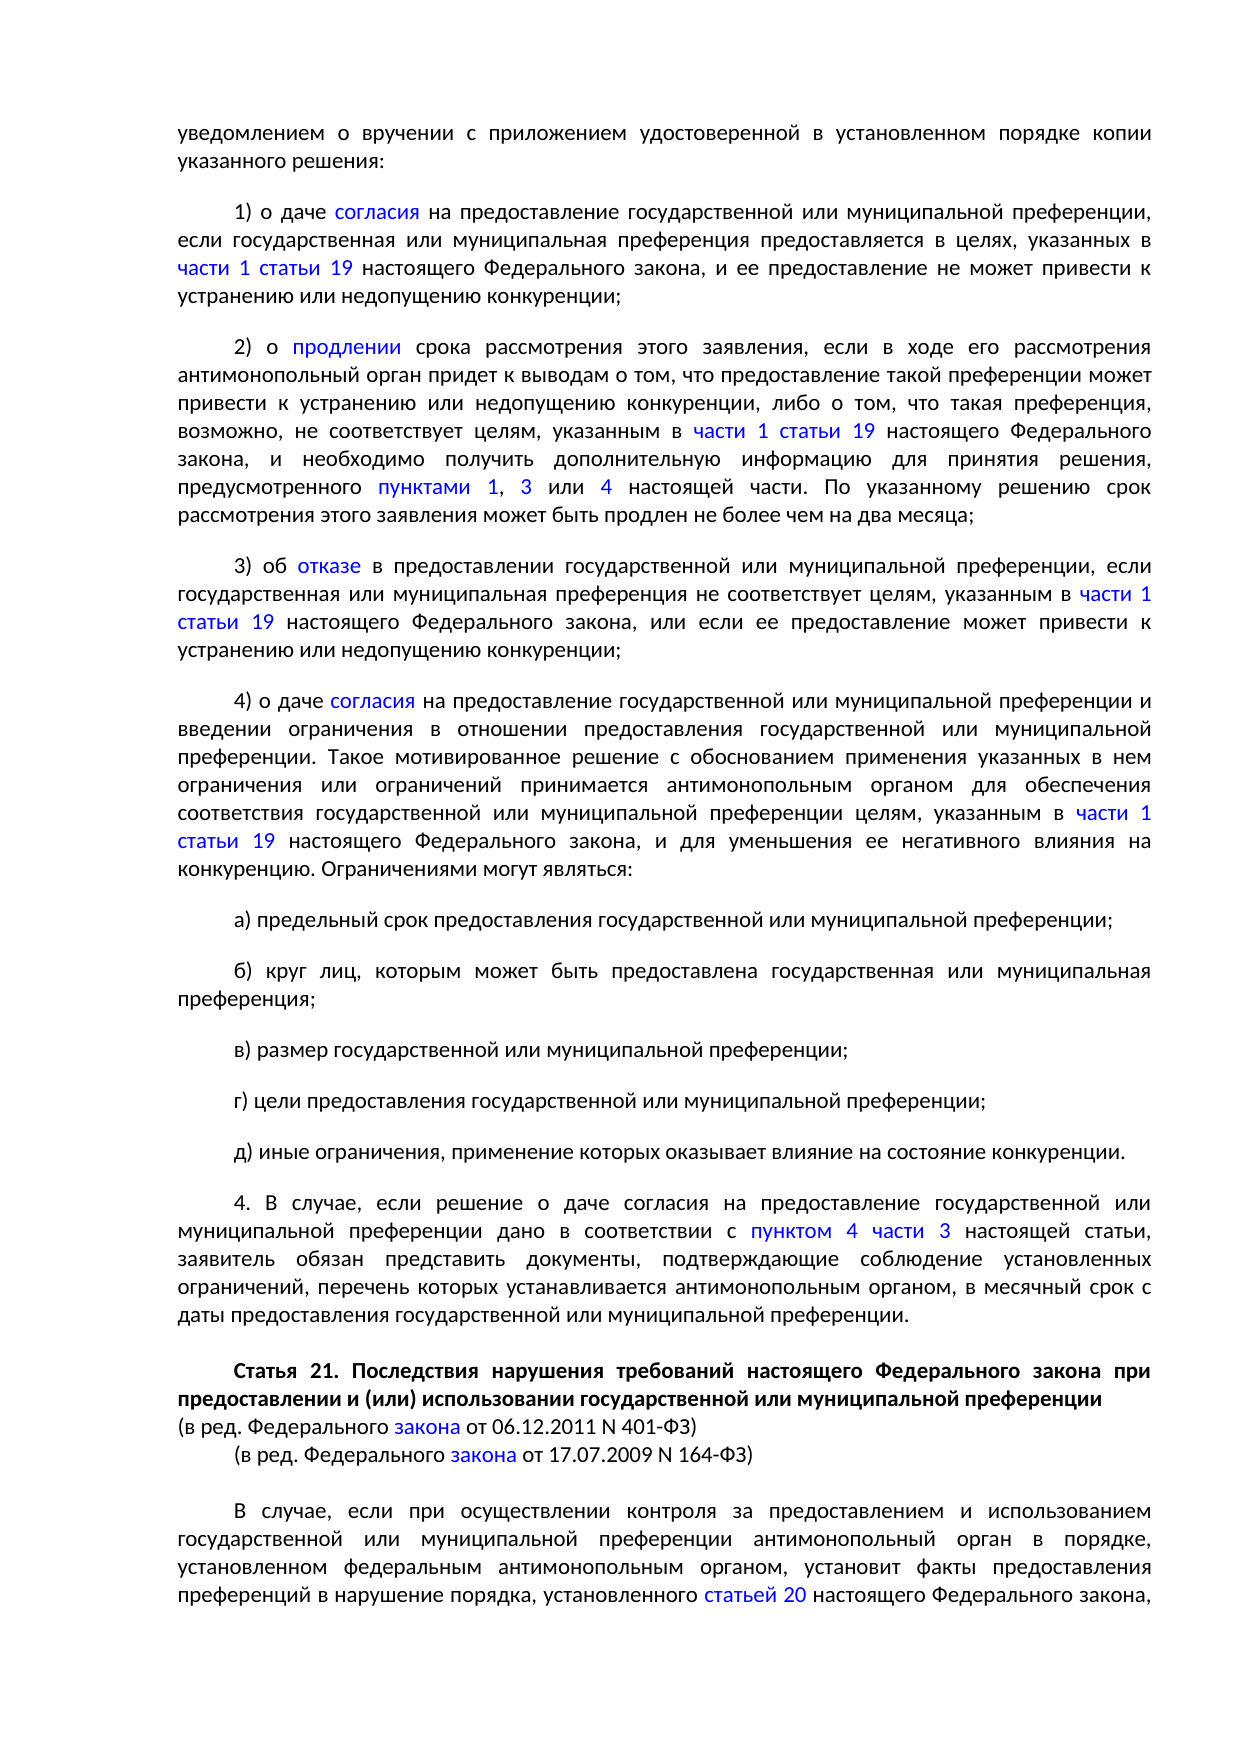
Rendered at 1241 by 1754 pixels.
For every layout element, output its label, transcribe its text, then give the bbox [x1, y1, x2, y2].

text д) иные ограничения, применение которых оказывает влияние на состояние конкуренции. [177, 1137, 1152, 1165]
text 2) о продлении срока рассмотрения этого заявления, если в ходе его рассмотрения антимонопольный орган придет к выводам о том, что предоставление такой преференции может привести к устранению или недопущению конкуренции, либо о том, что такая преференция, возможно, не соответствует целям, указанным в части 1 статьи 19 настоящего Федерального закона, и необходимо получить дополнительную информацию для принятия решения, предусмотренного пунктами 1, 3 или 4 настоящей части. По указанному решению срок рассмотрения этого заявления может быть продлен не более чем на два месяца; [177, 332, 1152, 528]
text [177, 1496, 1152, 1608]
text (в ред. Федерального закона от 06.12.2011 N 401-ФЗ) [177, 1412, 1152, 1440]
text 4) о даче согласия на предоставление государственной или муниципальной преференции и введении ограничения в отношении предоставления государственной или муниципальной преференции. Такое мотивированное решение с обоснованием применения указанных в нем ограничения или ограничений принимается антимонопольным органом для обеспечения соответствия государственной или муниципальной преференции целям, указанным в части 1 статьи 19 настоящего Федерального закона, и для уменьшения ее негативного влияния на конкуренцию. Ограничениями могут являться: [177, 686, 1152, 882]
title Статья 21. Последствия нарушения требований настоящего Федерального закона при предоставлении и (или) использовании государственной или муниципальной преференции [177, 1356, 1152, 1412]
text 4. В случае, если решение о даче согласия на предоставление государственной или муниципальной преференции дано в соответствии с пунктом 4 части 3 настоящей статьи, заявитель обязан представить документы, подтверждающие соблюдение установленных ограничений, перечень которых устанавливается антимонопольным органом, в месячный срок с даты предоставления государственной или муниципальной преференции. [177, 1188, 1152, 1328]
text (в ред. Федерального закона от 17.07.2009 N 164-ФЗ) [177, 1440, 1152, 1468]
text 1) о даче согласия на предоставление государственной или муниципальной преференции, если государственная или муниципальная преференция предоставляется в целях, указанных в части 1 статьи 19 настоящего Федерального закона, и ее предоставление не может привести к устранению или недопущению конкуренции; [177, 197, 1152, 309]
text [177, 118, 1152, 174]
text г) цели предоставления государственной или муниципальной преференции; [177, 1086, 1152, 1114]
text 3) об отказе в предоставлении государственной или муниципальной преференции, если государственная или муниципальная преференция не соответствует целям, указанным в части 1 статьи 19 настоящего Федерального закона, или если ее предоставление может привести к устранению или недопущению конкуренции; [177, 551, 1152, 663]
text б) круг лиц, которым может быть предоставлена государственная или муниципальная преференция; [177, 956, 1152, 1012]
text а) предельный срок предоставления государственной или муниципальной преференции; [177, 905, 1152, 933]
text в) размер государственной или муниципальной преференции; [177, 1035, 1152, 1063]
